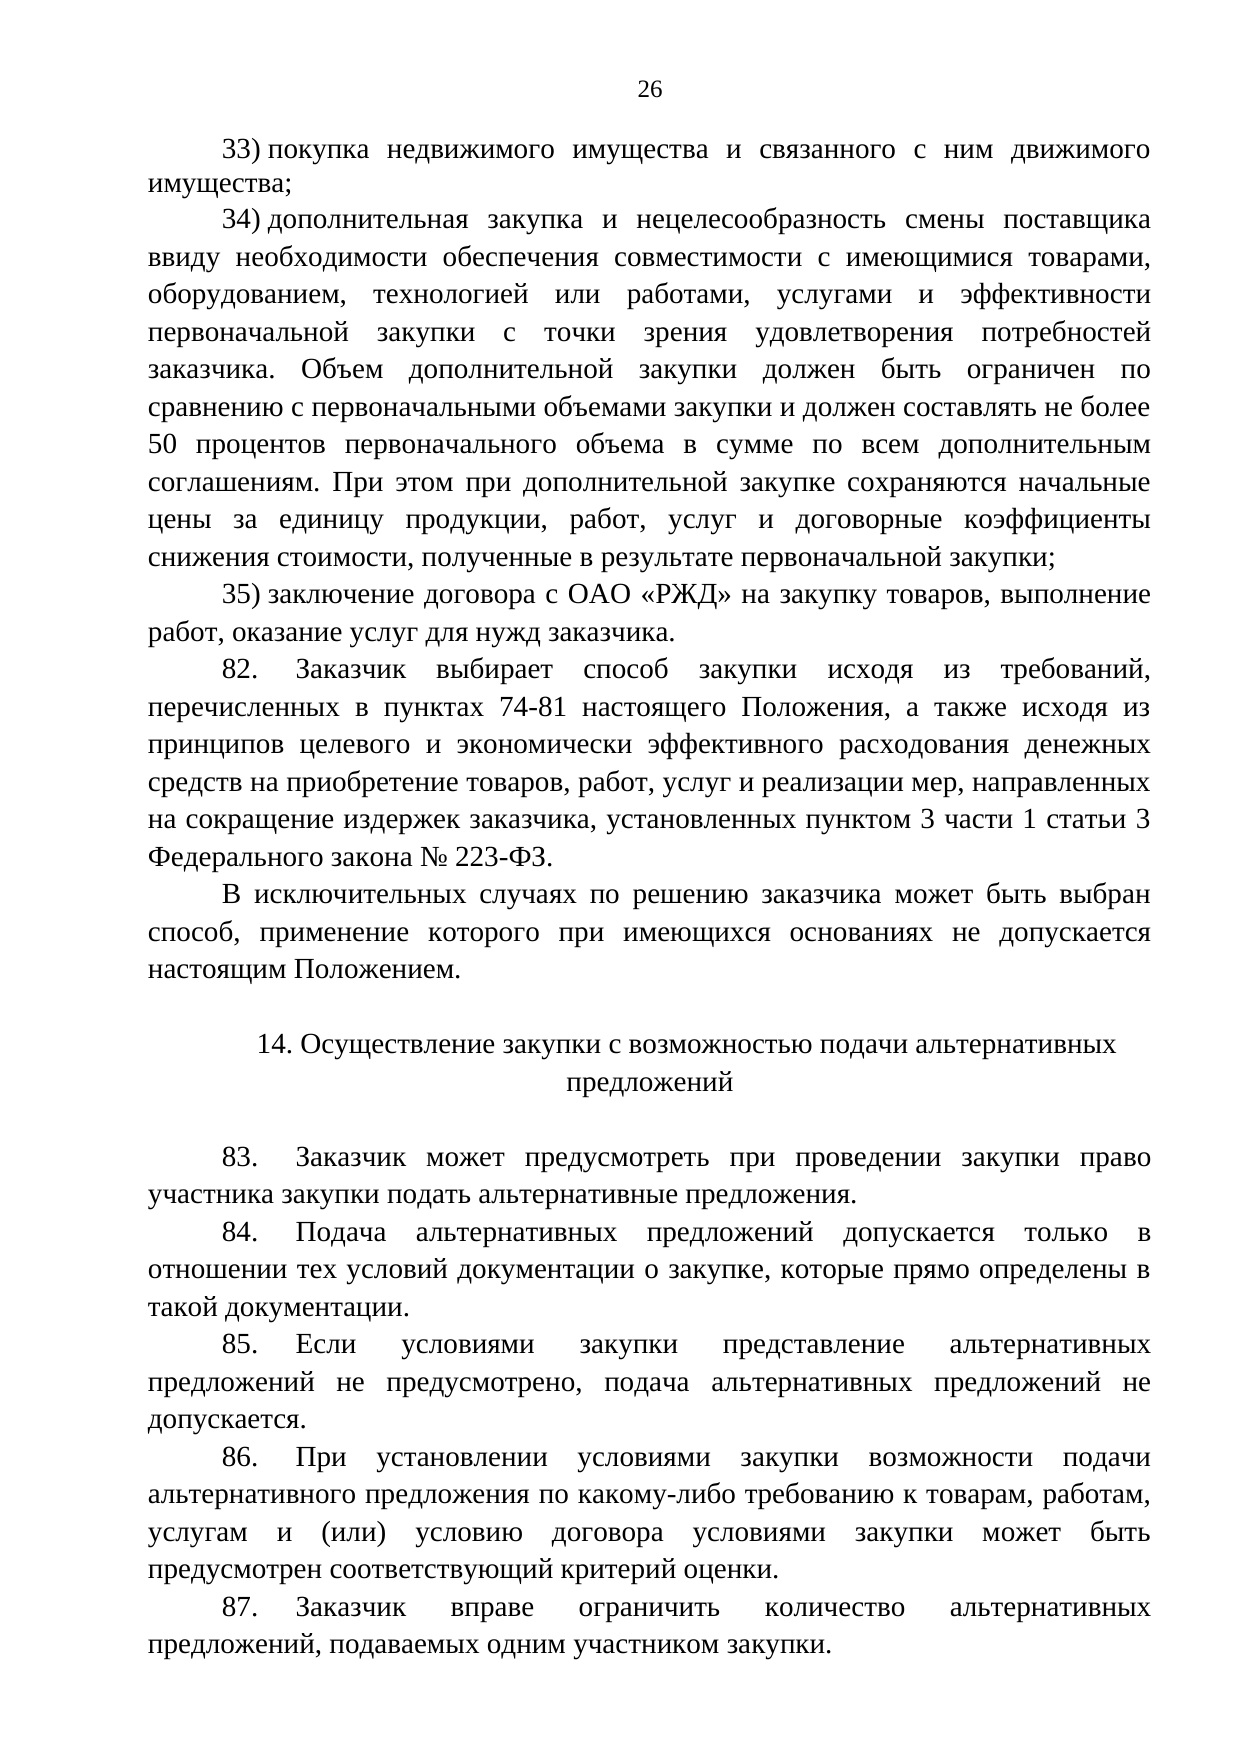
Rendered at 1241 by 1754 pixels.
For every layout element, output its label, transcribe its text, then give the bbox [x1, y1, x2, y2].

list Заказчик выбирает способ закупки исходя из требований, перечисленных в пунктах 74-81 настоящего Положения, а также исходя из принципов целевого и экономически эффективного расходования денежных средств на приобретение товаров, работ, услуг и реализации мер, направленных на сокращение издержек заказчика, установленных пунктом 3 части 1 статьи 3 Федерального закона № 223-ФЗ. [148, 648, 1152, 873]
text В исключительных случаях по решению заказчика может быть выбран способ, применение которого при имеющихся основаниях не допускается настоящим Положением. [148, 873, 1152, 986]
list Подача альтернативных предложений допускается только в отношении тех условий документации о закупке, которые прямо определены в такой документации. [148, 1211, 1152, 1323]
text 14. Осуществление закупки с возможностью подачи альтернативных предложений [148, 1023, 1152, 1098]
list Заказчик вправе ограничить количество альтернативных предложений, подаваемых одним участником закупки. [148, 1586, 1152, 1661]
text 35) заключение договора с ОАО «РЖД» на закупку товаров, выполнение работ, оказание услуг для нужд заказчика. [148, 573, 1152, 648]
text 33) покупка недвижимого имущества и связанного с ним движимого имущества; [148, 131, 1152, 198]
text 34) дополнительная закупка и нецелесообразность смены поставщика ввиду необходимости обеспечения совместимости с имеющимися товарами, оборудованием, технологией или работами, услугами и эффективности первоначальной закупки с точки зрения удовлетворения потребностей заказчика. Объем дополнительной закупки должен быть ограничен по сравнению с первоначальными объемами закупки и должен составлять не более 50 процентов первоначального объема в сумме по всем дополнительным соглашениям. При этом при дополнительной закупке сохраняются начальные цены за единицу продукции, работ, услуг и договорные коэффициенты снижения стоимости, полученные в результате первоначальной закупки; [148, 198, 1152, 573]
list Заказчик может предусмотреть при проведении закупки право участника закупки подать альтернативные предложения. [148, 1136, 1152, 1211]
list Если условиями закупки представление альтернативных предложений не предусмотрено, подача альтернативных предложений не допускается. [148, 1323, 1152, 1436]
list При установлении условиями закупки возможности подачи альтернативного предложения по какому-либо требованию к товарам, работам, услугам и (или) условию договора условиями закупки может быть предусмотрен соответствующий критерий оценки. [148, 1436, 1152, 1586]
